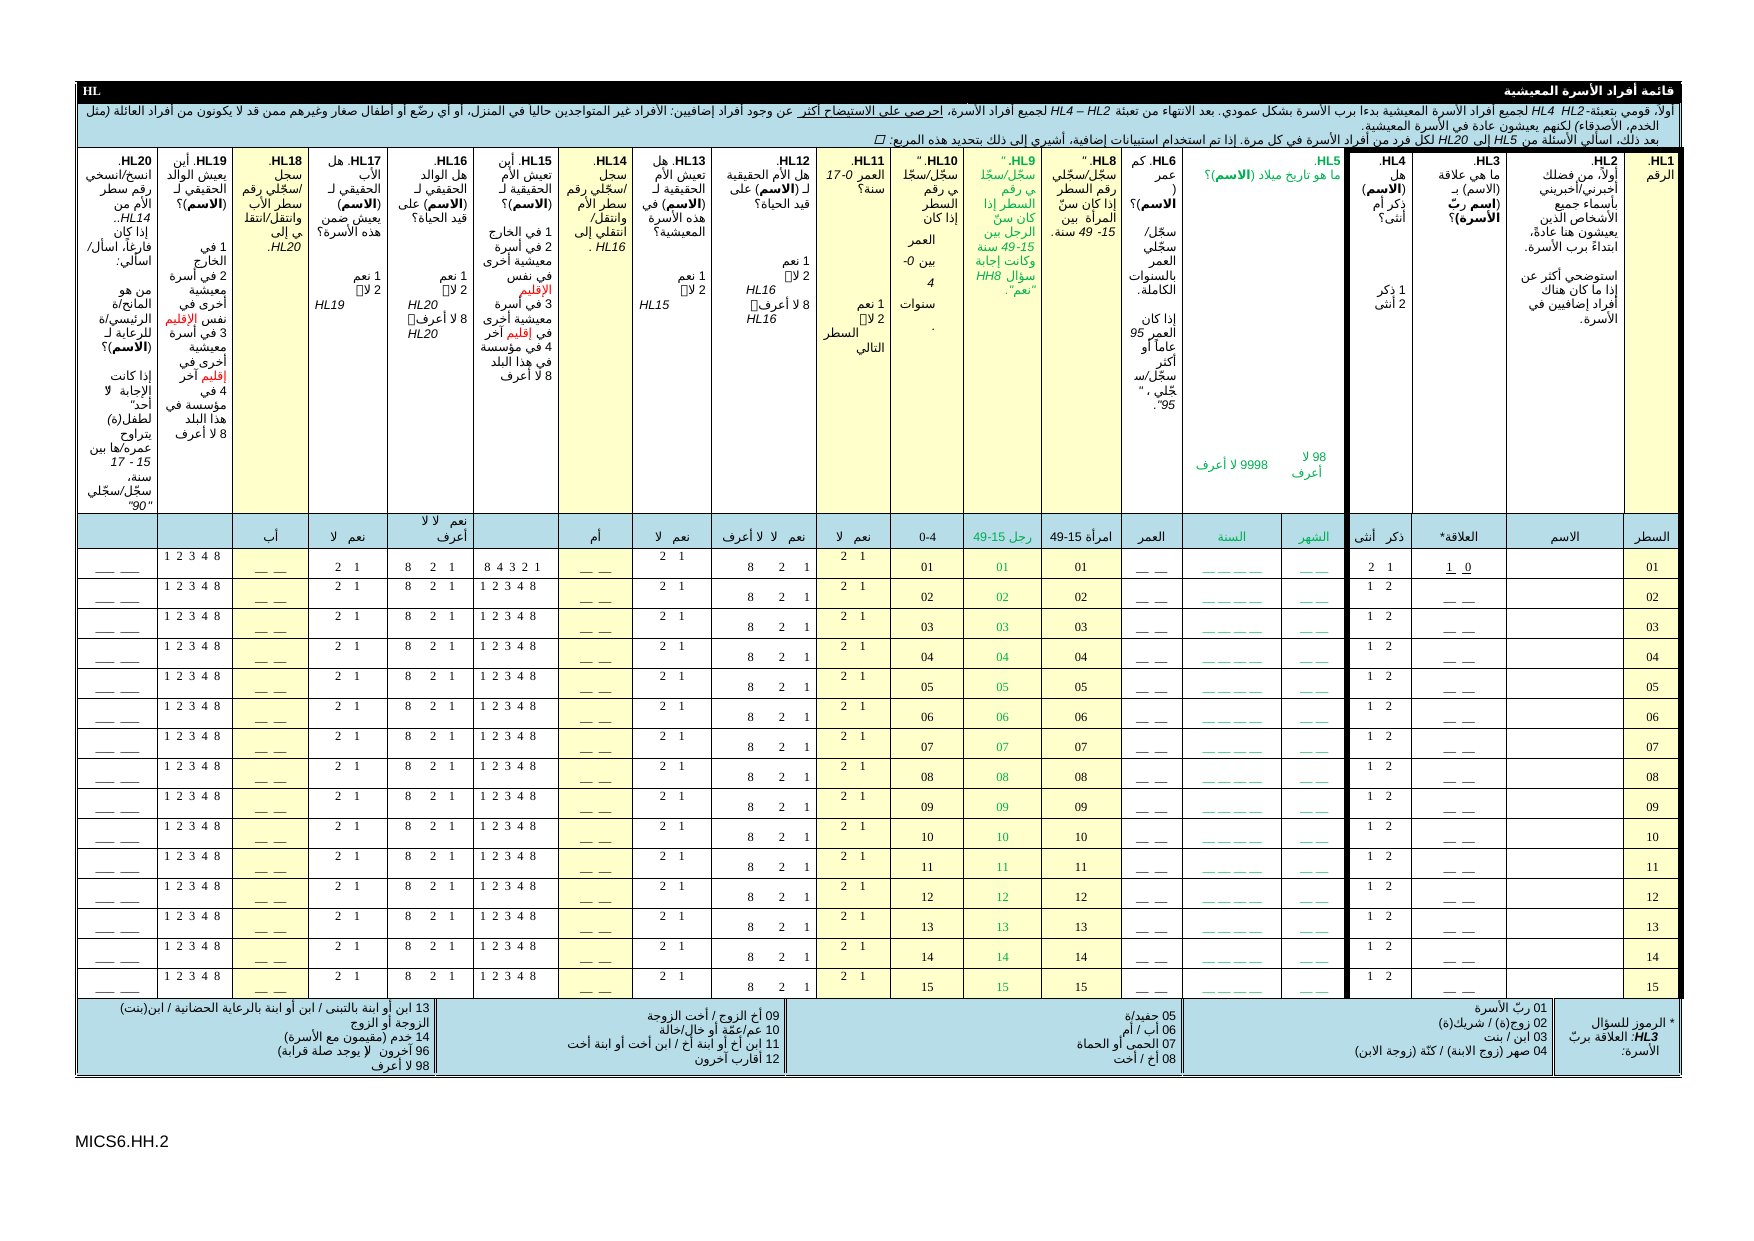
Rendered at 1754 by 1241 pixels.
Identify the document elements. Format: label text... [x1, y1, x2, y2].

table_cell 03 [891, 609, 963, 638]
table_cell __ __ [1282, 939, 1344, 968]
table_cell 1 2 [633, 579, 711, 608]
table_cell __ __ [1412, 969, 1506, 998]
table_cell 1 2 [309, 639, 387, 668]
table_cell 1 2 3 4 8 [474, 579, 558, 608]
table_cell 1 2 3 4 8 [474, 759, 558, 788]
table_cell ___ ___ [78, 579, 157, 608]
table_cell ___ ___ [78, 849, 157, 878]
table_cell 1 2 [817, 669, 890, 698]
table_cell 1 2 [817, 699, 890, 728]
table_cell 1 2 [1350, 609, 1411, 638]
table_cell 12 [891, 879, 963, 908]
table_cell 05 [964, 669, 1041, 698]
table_cell HL8. " سجّل/سجّلي رقم السطر إذا كان سنّ المرأة بين 15- 49 سنة. [1042, 148, 1121, 513]
table_cell 1 2 8 [388, 879, 473, 908]
table_cell 9998 لا أعرف [1183, 420, 1282, 513]
table_cell __ __ [1122, 579, 1182, 608]
table_cell ___ ___ [78, 819, 157, 848]
table_cell 07 [891, 729, 963, 758]
table_cell 1 2 8 [712, 549, 816, 578]
table_cell ___ ___ [78, 669, 157, 698]
table_cell 1 2 [309, 819, 387, 848]
table_cell __ __ [559, 699, 632, 728]
table_cell __ __ [233, 639, 308, 668]
table_cell __ __ __ __ [1183, 579, 1281, 608]
table_cell 1 2 [633, 939, 711, 968]
table_cell 11 [891, 849, 963, 878]
table_cell 1 2 [1350, 939, 1411, 968]
table_cell __ __ [1282, 849, 1344, 878]
table_cell ___ ___ [78, 939, 157, 968]
table_cell 1 2 8 [388, 849, 473, 878]
table_cell __ __ __ __ [1183, 729, 1281, 758]
table_cell __ __ [559, 549, 632, 578]
table_cell __ __ [1282, 759, 1344, 788]
table_cell 1 2 [633, 669, 711, 698]
table_cell 1 2 3 4 8 [158, 819, 232, 848]
table_cell HL3. ما هي علاقة (الاسم) بـ (اسم ربّ الأسرة)؟ [1413, 153, 1506, 513]
table_cell 12 [964, 879, 1041, 908]
table_cell __ __ [1412, 639, 1506, 668]
table_cell HL2. أولاً، من فضلك أخبرني/أخبريني بأسماء جميع الأشخاص الذين يعيشون هنا عادةً، ابتداءً برب الأسرة. استوضحي أكثر عن إذا ما كان هناك أفراد إضافيين في الأسرة. [1507, 153, 1624, 513]
table_cell 02 [1624, 579, 1678, 608]
table_cell __ __ __ __ [1183, 669, 1281, 698]
table_cell __ __ [233, 849, 308, 878]
table_cell __ __ [559, 759, 632, 788]
table_cell 1 2 3 4 8 [474, 549, 558, 578]
table_cell نعم لا لا أعرف [712, 514, 816, 548]
table_cell HL6. كم عمر (الاسم)؟ سجّل/سجّلي العمر بالسنوات الكاملة. إذا كان العمر 95 عاماً أو أكثر سجّل/سجّلي ، "95". [1122, 148, 1182, 513]
table_cell 1 2 3 4 8 [474, 789, 558, 818]
table_cell 13 [891, 909, 963, 938]
table_cell __ __ [1412, 849, 1506, 878]
table_cell __ __ [1282, 819, 1344, 848]
table_cell 1 2 [633, 549, 711, 578]
table_cell 1 2 [817, 879, 890, 908]
table_cell 1 2 8 [388, 819, 473, 848]
table_cell 14 [1624, 939, 1678, 968]
table_cell 1 2 3 4 8 [474, 819, 558, 848]
table_cell __ __ [233, 789, 308, 818]
table_cell __ __ [1412, 609, 1506, 638]
table_cell 01 [964, 549, 1041, 578]
table_cell __ __ [1282, 789, 1344, 818]
table_cell 12 [1042, 879, 1121, 908]
table_cell __ __ [559, 939, 632, 968]
table_cell 1 2 [633, 789, 711, 818]
table_cell [1507, 639, 1623, 668]
table_cell 08 [1042, 759, 1121, 788]
table_cell __ __ [233, 759, 308, 788]
table_cell __ __ [1282, 729, 1344, 758]
table_cell 1 2 8 [712, 939, 816, 968]
table_cell 1 2 8 [388, 549, 473, 578]
table_cell 1 2 [817, 969, 890, 998]
table_cell __ __ [1412, 789, 1506, 818]
table_cell 03 [1624, 609, 1678, 638]
table_cell [1507, 909, 1623, 938]
table_cell __ __ [233, 969, 308, 998]
table_cell [1507, 609, 1623, 638]
table_cell [1507, 699, 1623, 728]
table_cell 06 [891, 699, 963, 728]
table_cell 1 2 3 4 8 [158, 729, 232, 758]
table_cell HL4. هل (الاسم) ذكر أم أنثى؟ 1 ذكر 2 أنثى [1350, 153, 1412, 513]
table_cell __ __ __ __ [1183, 759, 1281, 788]
table_cell [1507, 849, 1623, 878]
table_cell __ __ [1412, 669, 1506, 698]
table_cell 1 2 [1350, 639, 1411, 668]
table_cell __ __ [1282, 909, 1344, 938]
table_cell ___ ___ [78, 639, 157, 668]
table_cell 1 2 3 4 8 [158, 939, 232, 968]
table_cell 1 2 [817, 789, 890, 818]
table_cell 1 2 [1350, 819, 1411, 848]
table_cell __ __ [1122, 699, 1182, 728]
table_cell 10 [891, 819, 963, 848]
table_cell __ __ [1122, 789, 1182, 818]
table_cell نعم لا [309, 514, 387, 548]
table_cell [1507, 669, 1623, 698]
table_cell أب [233, 514, 308, 548]
table_cell 11 [1042, 849, 1121, 878]
table_cell 1 2 [309, 669, 387, 698]
table_cell 1 2 3 4 8 [474, 609, 558, 638]
table_cell HL13. هل تعيش الأم الحقيقية لـ (الاسم) في هذه الأسرة المعيشية؟ 1 نعم 2 لا HL15 [633, 148, 711, 513]
table_cell 1 2 3 4 8 [474, 729, 558, 758]
table_cell 98 لا أعرف [1282, 420, 1344, 513]
table_cell 1 2 3 4 8 [158, 609, 232, 638]
table_cell ___ ___ [78, 759, 157, 788]
table_cell __ __ __ __ [1183, 789, 1281, 818]
table_cell __ __ [1122, 609, 1182, 638]
table_cell __ __ [1282, 549, 1344, 578]
table_cell 1 2 8 [712, 699, 816, 728]
table_cell 1 2 [1350, 909, 1411, 938]
table_cell [1507, 549, 1623, 578]
table_cell 1 2 8 [712, 639, 816, 668]
table_cell 1 2 8 [388, 909, 473, 938]
table_cell 14 [1042, 939, 1121, 968]
table_cell 1 2 8 [712, 669, 816, 698]
table_cell العلاقة* [1412, 514, 1506, 548]
table_cell 06 [1042, 699, 1121, 728]
table_cell HL12. هل الأم الحقيقية لـ (الاسم) على قيد الحياة؟ 1 نعم 2 لا HL16 8 لا أعرف HL16 [712, 148, 816, 513]
table_cell ___ ___ [78, 699, 157, 728]
table_cell 09 [1624, 789, 1678, 818]
table_cell 13 [1042, 909, 1121, 938]
table_cell __ __ [1282, 609, 1344, 638]
table_cell السنة [1183, 514, 1281, 548]
table_cell __ __ [559, 669, 632, 698]
table_cell 1 2 [633, 819, 711, 848]
table_cell 1 2 3 4 8 [158, 879, 232, 908]
table_cell 1 2 [1350, 789, 1411, 818]
table_cell __ __ [559, 609, 632, 638]
table_cell 08 [1624, 759, 1678, 788]
table_cell 09 [1042, 789, 1121, 818]
table_cell 1 2 [309, 939, 387, 968]
table_cell __ __ [1412, 939, 1506, 968]
table_cell 1 2 3 4 8 [158, 969, 232, 998]
table_cell 1 2 [817, 729, 890, 758]
table_cell 0-4 [891, 514, 963, 548]
table_cell __ __ [233, 579, 308, 608]
table_cell 05 [891, 669, 963, 698]
table_cell امرأة 15-49 [1042, 514, 1121, 548]
table_cell نعم لا لا أعرف [388, 514, 473, 548]
table_cell [158, 514, 232, 548]
table_cell ___ ___ [78, 789, 157, 818]
table_cell 05 [1042, 669, 1121, 698]
table_cell 1 2 [1350, 759, 1411, 788]
table_cell 15 [1624, 969, 1678, 998]
table_cell 04 [891, 639, 963, 668]
table_cell 1 2 8 [712, 759, 816, 788]
table_cell 04 [1042, 639, 1121, 668]
table_cell 1 2 [309, 969, 387, 998]
table_cell 04 [1624, 639, 1678, 668]
table_cell 1 2 [633, 729, 711, 758]
table_cell __ __ __ __ [1183, 819, 1281, 848]
table_cell __ __ [1282, 669, 1344, 698]
table_cell HL10. " سجّل/سجّلي رقم السطر إذا كان العمر بين 0-4 سنوات. [891, 148, 963, 513]
table_cell 1 2 8 [388, 669, 473, 698]
table_cell ذكر أنثى [1350, 514, 1411, 548]
table_cell 1 2 3 4 8 [158, 549, 232, 578]
table_cell __ __ __ __ [1183, 909, 1281, 938]
table_cell HL14. سجل/سجّلي رقم سطر الأم وانتقل/ انتقلي إلى HL16 . [559, 148, 632, 513]
table_cell 02 [964, 579, 1041, 608]
table_cell 1 2 [309, 909, 387, 938]
table_header hl [77, 84, 966, 103]
table_cell __ __ [1122, 969, 1182, 998]
table_cell [1507, 579, 1623, 608]
table_cell 13 [1624, 909, 1678, 938]
table_cell 1 2 8 [712, 609, 816, 638]
table_cell [1507, 729, 1623, 758]
table_cell __ __ [1122, 939, 1182, 968]
table_cell __ __ [1122, 669, 1182, 698]
table_cell 03 [1042, 609, 1121, 638]
table_cell 1 2 [633, 909, 711, 938]
table_cell 1 2 [309, 879, 387, 908]
table_cell __ __ [1412, 819, 1506, 848]
table_cell الشهر [1282, 514, 1344, 548]
table_cell __ __ [1122, 849, 1182, 878]
table_cell __ __ [233, 729, 308, 758]
table_cell __ __ [1122, 729, 1182, 758]
table_cell 1 2 8 [712, 789, 816, 818]
table_cell 09 [891, 789, 963, 818]
table_cell HL5. ما هو تاريخ ميلاد (الاسم)؟ [1183, 148, 1344, 420]
table_cell 1 2 [633, 609, 711, 638]
table_cell __ __ [233, 879, 308, 908]
table_cell السطر [1624, 514, 1678, 548]
table_cell 1 2 8 [712, 969, 816, 998]
table_cell 06 [1624, 699, 1678, 728]
table_cell 15 [891, 969, 963, 998]
table_cell __ __ [233, 609, 308, 638]
table_cell [1507, 789, 1623, 818]
table_cell 1 2 8 [388, 639, 473, 668]
table_cell HL11. العمر 0-17 سنة؟ 1 نعم 2 لا السطر التالي [817, 148, 890, 513]
table_cell [1507, 969, 1623, 998]
table_cell 04 [964, 639, 1041, 668]
table_cell 09 [964, 789, 1041, 818]
table_cell 1 2 [1350, 669, 1411, 698]
table_cell 1 2 [817, 549, 890, 578]
table_cell ___ ___ [78, 879, 157, 908]
table_cell __ __ [559, 639, 632, 668]
table_cell 12 [1624, 879, 1678, 908]
table_cell أم [559, 514, 632, 548]
table_cell __ __ [1122, 549, 1182, 578]
table_cell 1 2 3 4 8 [158, 909, 232, 938]
table_cell __ __ [559, 909, 632, 938]
table_cell 1 2 [309, 609, 387, 638]
table_cell 1 2 3 4 8 [474, 909, 558, 938]
table_cell 1 2 3 4 8 [474, 699, 558, 728]
table_cell __ __ __ __ [1183, 939, 1281, 968]
table_cell 1 2 3 4 8 [158, 789, 232, 818]
table_cell HL17. هل الأب الحقيقي لـ (الاسم) يعيش ضمن هذه الأسرة؟ 1 نعم 2 لا HL19 [309, 148, 387, 513]
table_cell 1 2 3 4 8 [158, 669, 232, 698]
table_cell 1 2 3 4 8 [474, 879, 558, 908]
table_cell __ __ __ __ [1183, 849, 1281, 878]
table_cell 1 2 [309, 849, 387, 878]
table_cell 1 2 8 [712, 879, 816, 908]
table_cell __ __ [559, 879, 632, 908]
table_cell __ __ [1412, 759, 1506, 788]
table_cell 1 2 [817, 759, 890, 788]
table_cell __ __ __ __ [1183, 549, 1281, 578]
table_cell 02 [891, 579, 963, 608]
table_cell __ __ [1122, 909, 1182, 938]
table_cell 07 [964, 729, 1041, 758]
table_cell 1 2 8 [388, 729, 473, 758]
table_cell __ __ [1122, 759, 1182, 788]
table_cell 1 2 [309, 789, 387, 818]
table_cell __ __ [559, 849, 632, 878]
table_cell 1 2 [1350, 879, 1411, 908]
table_cell __ __ [233, 939, 308, 968]
table_cell 1 2 3 4 8 [158, 639, 232, 668]
table_cell 1 2 [633, 879, 711, 908]
table_cell __ __ [1122, 639, 1182, 668]
table_cell 1 2 [817, 609, 890, 638]
table_cell __ __ [559, 789, 632, 818]
table_cell 05 حفيد/ة 06 أب / أم 07 الحمى أو الحماة 08 أخ / أخت [786, 999, 1182, 1075]
table_cell 1 2 3 4 8 [158, 579, 232, 608]
table_cell 07 [1624, 729, 1678, 758]
table_cell 1 2 [817, 819, 890, 848]
table_cell 1 2 8 [388, 699, 473, 728]
table_cell [1507, 879, 1623, 908]
table_cell 1 2 8 [712, 729, 816, 758]
table_cell 15 [964, 969, 1041, 998]
table_cell __ __ [1282, 969, 1344, 998]
table_cell 1 2 8 [712, 579, 816, 608]
table_cell 05 [1624, 669, 1678, 698]
table_cell نعم لا [817, 514, 890, 548]
table_cell 1 2 3 4 8 [474, 849, 558, 878]
table_cell * الرموز للسؤال HL3: العلاقة بربّ الأسرة: [1555, 999, 1681, 1075]
table_cell __ __ [1282, 579, 1344, 608]
table_cell 1 2 3 4 8 [474, 639, 558, 668]
table_cell 1 2 3 4 8 [158, 699, 232, 728]
table_cell 13 [964, 909, 1041, 938]
table_cell __ __ __ __ [1183, 699, 1281, 728]
table_cell 1 2 [309, 579, 387, 608]
table_cell 13 ابن أو ابنة بالتبنى / ابن أو ابنة بالرعاية الحضانية / ابن(بنت) الزوجة أو الزوج 14 خدم (مقيمون مع الأسرة) 96 آخرون (لا يوجد صلة قرابة) 98 لا أعرف [77, 999, 436, 1075]
table_cell __ __ __ __ [1183, 969, 1281, 998]
table_cell 08 [891, 759, 963, 788]
table_cell ___ ___ [78, 969, 157, 998]
table_cell HL1. الرقم [1625, 153, 1678, 513]
table_cell __ __ [233, 549, 308, 578]
table_cell ___ ___ [78, 549, 157, 578]
table_cell 1 2 [309, 729, 387, 758]
table_cell [1507, 819, 1623, 848]
table_cell __ __ [1412, 579, 1506, 608]
table_cell __ __ [1412, 879, 1506, 908]
table_cell 07 [1042, 729, 1121, 758]
table_cell 10 [1042, 819, 1121, 848]
table_cell 1 2 8 [712, 849, 816, 878]
table_cell __ __ [559, 969, 632, 998]
table_cell 1 2 [633, 759, 711, 788]
table_cell 1 2 8 [388, 579, 473, 608]
table_cell __ __ [233, 909, 308, 938]
table_cell __ __ [1282, 639, 1344, 668]
table_cell __ __ [1412, 729, 1506, 758]
table_cell 1 2 [309, 549, 387, 578]
table_cell 1 2 [1350, 699, 1411, 728]
table_cell __ __ [559, 579, 632, 608]
table_cell 1 2 [309, 699, 387, 728]
table_cell ___ ___ [78, 729, 157, 758]
table_cell 1 2 3 4 8 [474, 939, 558, 968]
table_cell 1 2 3 4 8 [474, 969, 558, 998]
table_cell 1 2 [633, 699, 711, 728]
table_cell 10 [964, 819, 1041, 848]
table_cell __ __ [559, 729, 632, 758]
table_cell نعم لا [633, 514, 711, 548]
table_cell 1 2 [817, 639, 890, 668]
table_cell 01 [1624, 549, 1678, 578]
table_cell 1 2 [309, 759, 387, 788]
table_cell HL18. سجل/سجّلي رقم سطر الأب وانتقل/انتقلي إلى HL20. [233, 148, 308, 513]
table_cell 1 2 [633, 639, 711, 668]
table_cell __ __ [1282, 879, 1344, 908]
table_cell __ __ [559, 819, 632, 848]
table_cell 06 [964, 699, 1041, 728]
table_cell __ __ [1412, 909, 1506, 938]
table_cell HL16. هل الوالد الحقيقي لـ (الاسم) على قيد الحياة؟ 1 نعم 2 لا HL20 8 لا أعرف HL20 [388, 148, 473, 513]
table_cell 1 2 8 [388, 789, 473, 818]
table_cell __ __ __ __ [1183, 879, 1281, 908]
table_cell 1 2 8 [388, 969, 473, 998]
table_cell 01 [891, 549, 963, 578]
table_cell 1 2 [1350, 579, 1411, 608]
table_cell __ __ [233, 699, 308, 728]
table_cell __ __ [233, 669, 308, 698]
table_cell [1507, 939, 1623, 968]
table_cell أولاً، قومي بتعبئة-HL4 HL2 لجميع أفراد الأسرة المعيشية بدءا برب الأسرة بشكل عمودي. بعد الانتهاء من تعبئة HL4 – HL2 لجميع أفراد الأسرة، احرصي على الاستيضاح أكثر عن وجود أفراد إضافيين: الأفراد غير المتواجدين حالياً في المنزل، أو أي رضّع أو أطفال صغار وغيرهم ممن قد لا يكونون من أفراد العائلة (مثل الخدم، الأصدقاء) لكنهم يعيشون عادة في الأسرة المعيشية. بعد ذلك، اسألي الأسئلة من HL5 إلى HL20 لكل فرد من أفراد الأسرة في كل مرة. إذا تم استخدام استبيانات إضافية، أشيري إلى ذلك بتحديد هذه المربع: [78, 103, 1679, 147]
table_cell 11 [964, 849, 1041, 878]
table_cell 09 أخ الزوج / أخت الزوجة 10 عم/عمّة أو خال/خالة 11 ابن أخ أو ابنة أخ / ابن أخت أو ابنة أخت 12 أقارب آخرون [436, 999, 786, 1075]
table_cell HL9. " سجّل/سجّلي رقم السطر إذا كان سنّ الرجل بين 15-49 سنة وكانت إجابة سؤال HH8 "نعم". [964, 148, 1041, 513]
table_cell 1 2 [1350, 969, 1411, 998]
table_cell HL20. انسخ/انسخي رقم سطر الأم من HL14.. إذا كان فارغاً، اسأل/ اسألي: من هو المانح/ة الرئيسي/ة للرعاية لـ (الاسم)؟ إذا كانت الإجابة "لا أحد" لطفل(ة) يتراوح عمره/ها بين 15 - 17 سنة، سجّل/سجّلي "90" [78, 148, 157, 513]
table_cell 1 2 3 4 8 [158, 759, 232, 788]
table_cell 1 2 8 [388, 609, 473, 638]
table_cell 1 2 [1350, 849, 1411, 878]
table_cell رجل 15-49 [964, 514, 1041, 548]
table_cell الاسم [1507, 514, 1623, 548]
table_cell 1 2 8 [712, 819, 816, 848]
table_cell 1 2 [817, 579, 890, 608]
table_cell __ __ __ __ [1183, 609, 1281, 638]
table_cell HL19. أين يعيش الوالد الحقيقي لـ (الاسم)؟ 1 في الخارج 2 في أسرة معيشية أخرى في نفس الإقليم 3 في أسرة معيشية أخرى في إقليم آخر 4 في مؤسسة في هذا البلد 8 لا أعرف [158, 148, 232, 513]
table_cell 1 2 3 4 8 [474, 669, 558, 698]
table_cell __ __ [233, 819, 308, 848]
table_cell [474, 514, 558, 548]
table_cell العمر [1122, 514, 1182, 548]
table_cell 1 2 [817, 939, 890, 968]
table_cell 1 2 [817, 909, 890, 938]
table_cell 1 2 [817, 849, 890, 878]
table_cell __ __ [1122, 879, 1182, 908]
table_cell __ __ [1122, 819, 1182, 848]
table_header قائمة أفراد الأسرة المعيشية [967, 82, 1681, 103]
table_cell 0 1 [1412, 549, 1506, 578]
table_cell [78, 514, 157, 548]
table_cell ___ ___ [78, 909, 157, 938]
table_cell 03 [964, 609, 1041, 638]
table_cell 14 [891, 939, 963, 968]
table_cell 02 [1042, 579, 1121, 608]
table_cell 1 2 [633, 849, 711, 878]
table_cell __ __ [1412, 699, 1506, 728]
table_cell 01 ربّ الأسرة 02 زوج(ة) / شريك(ة) 03 ابن / بنت 04 صهر (زوج الابنة) / كنّة (زوجة الابن) [1182, 999, 1552, 1075]
table_cell 1 2 8 [712, 909, 816, 938]
table_cell [1507, 759, 1623, 788]
table_cell 14 [964, 939, 1041, 968]
table_cell 1 2 [1350, 729, 1411, 758]
table_cell HL15. أين تعيش الأم الحقيقية لـ (الاسم)؟ 1 في الخارج 2 في أسرة معيشية أخرى في نفس الإقليم 3 في أسرة معيشية أخرى في إقليم آخر 4 في مؤسسة في هذا البلد 8 لا أعرف [474, 148, 558, 513]
table_cell 1 2 [633, 969, 711, 998]
table_cell __ __ [1282, 699, 1344, 728]
table_cell 15 [1042, 969, 1121, 998]
table_cell ___ ___ [78, 609, 157, 638]
table_cell 1 2 8 [388, 939, 473, 968]
table_cell 11 [1624, 849, 1678, 878]
table_cell 1 2 3 4 8 [158, 849, 232, 878]
table_cell 1 2 8 [388, 759, 473, 788]
table_cell 1 2 [1350, 549, 1411, 578]
table_cell __ __ __ __ [1183, 639, 1281, 668]
table_cell 01 [1042, 549, 1121, 578]
table_cell 10 [1624, 819, 1678, 848]
table_cell 08 [964, 759, 1041, 788]
